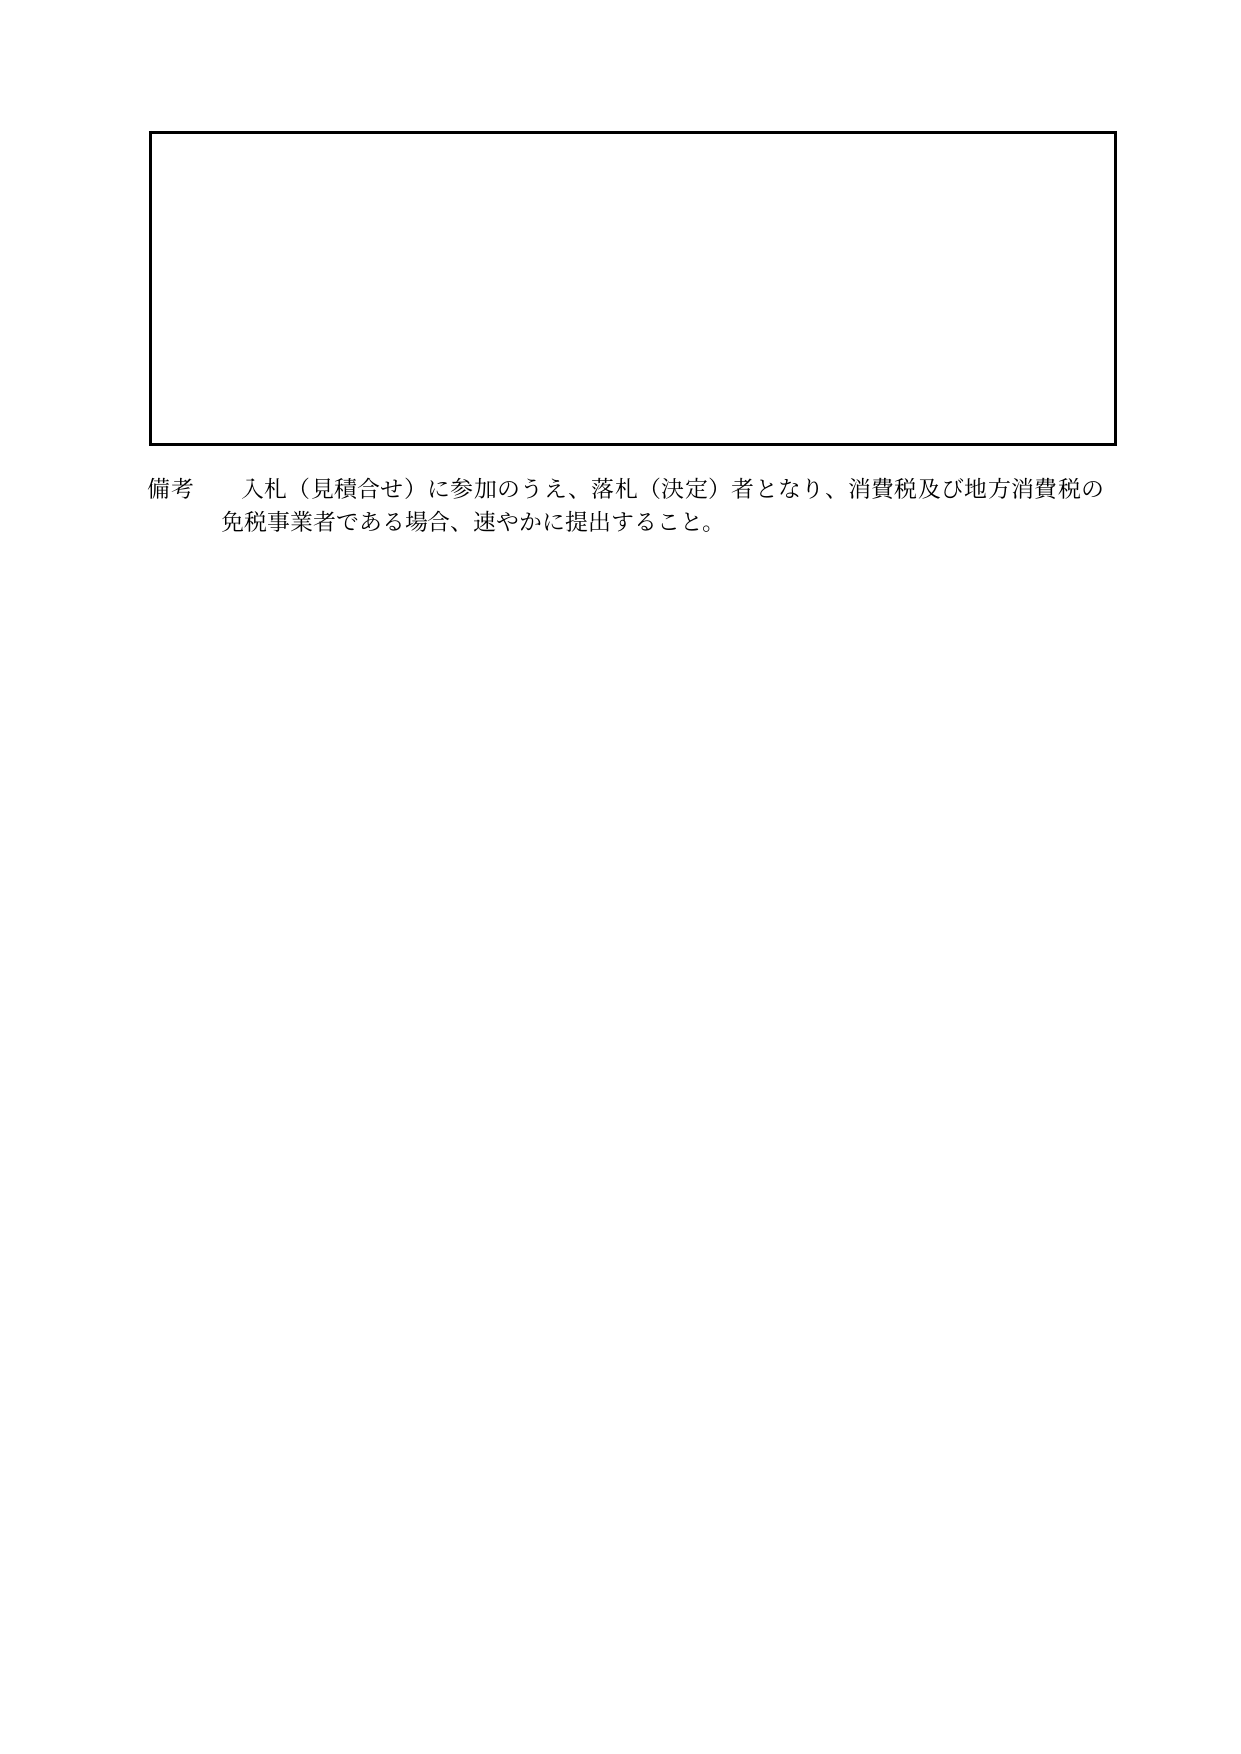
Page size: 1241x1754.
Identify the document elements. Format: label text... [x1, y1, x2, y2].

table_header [152, 134, 1114, 443]
text 備考 入札（見積合せ）に参加のうえ、落札（決定）者となり、消費税及び地方消費税の免税事業者である場合、速やかに提出すること。 [148, 472, 1108, 537]
